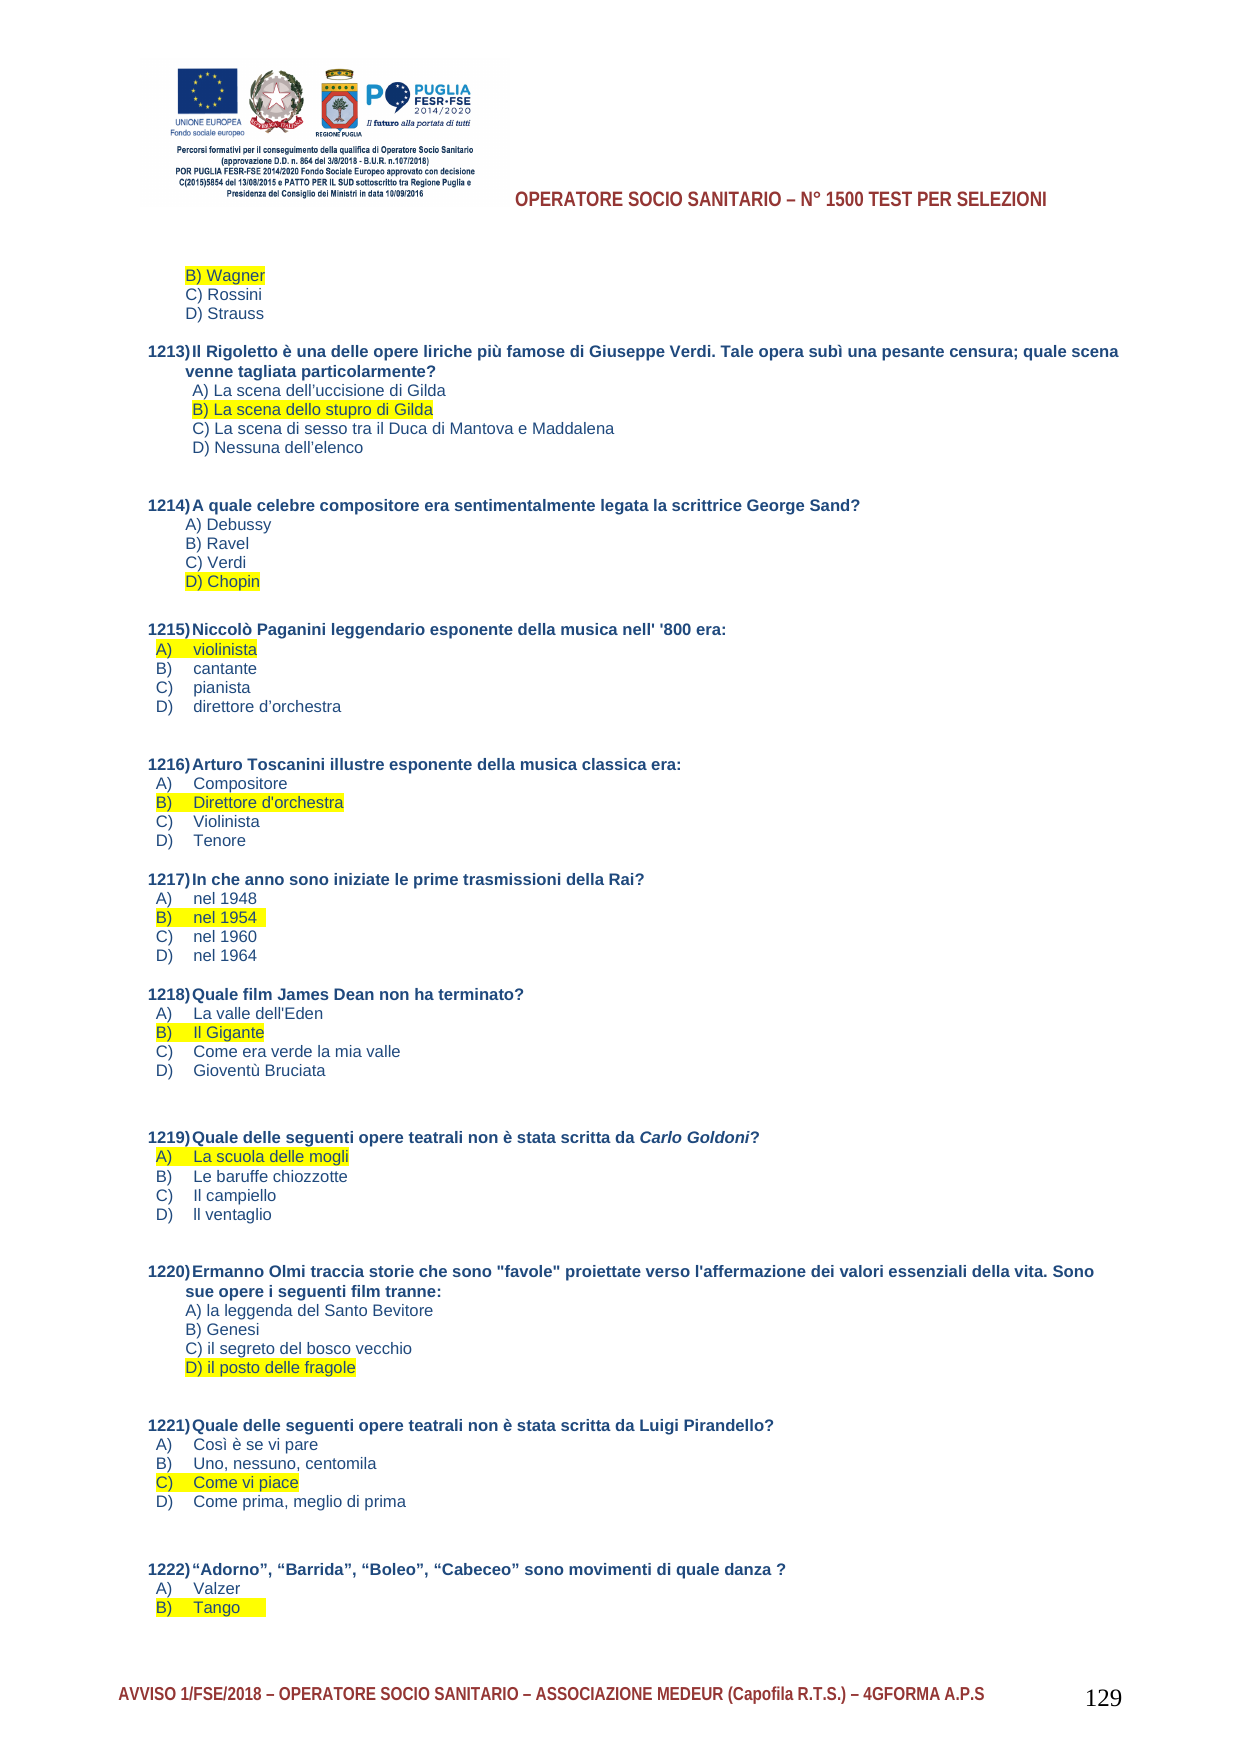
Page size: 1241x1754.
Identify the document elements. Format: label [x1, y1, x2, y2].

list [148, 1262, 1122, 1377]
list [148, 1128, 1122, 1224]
picture [140, 58, 510, 207]
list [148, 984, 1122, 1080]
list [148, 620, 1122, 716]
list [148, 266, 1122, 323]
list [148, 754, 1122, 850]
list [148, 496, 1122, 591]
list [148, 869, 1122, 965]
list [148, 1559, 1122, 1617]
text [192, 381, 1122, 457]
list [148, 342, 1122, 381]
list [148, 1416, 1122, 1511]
